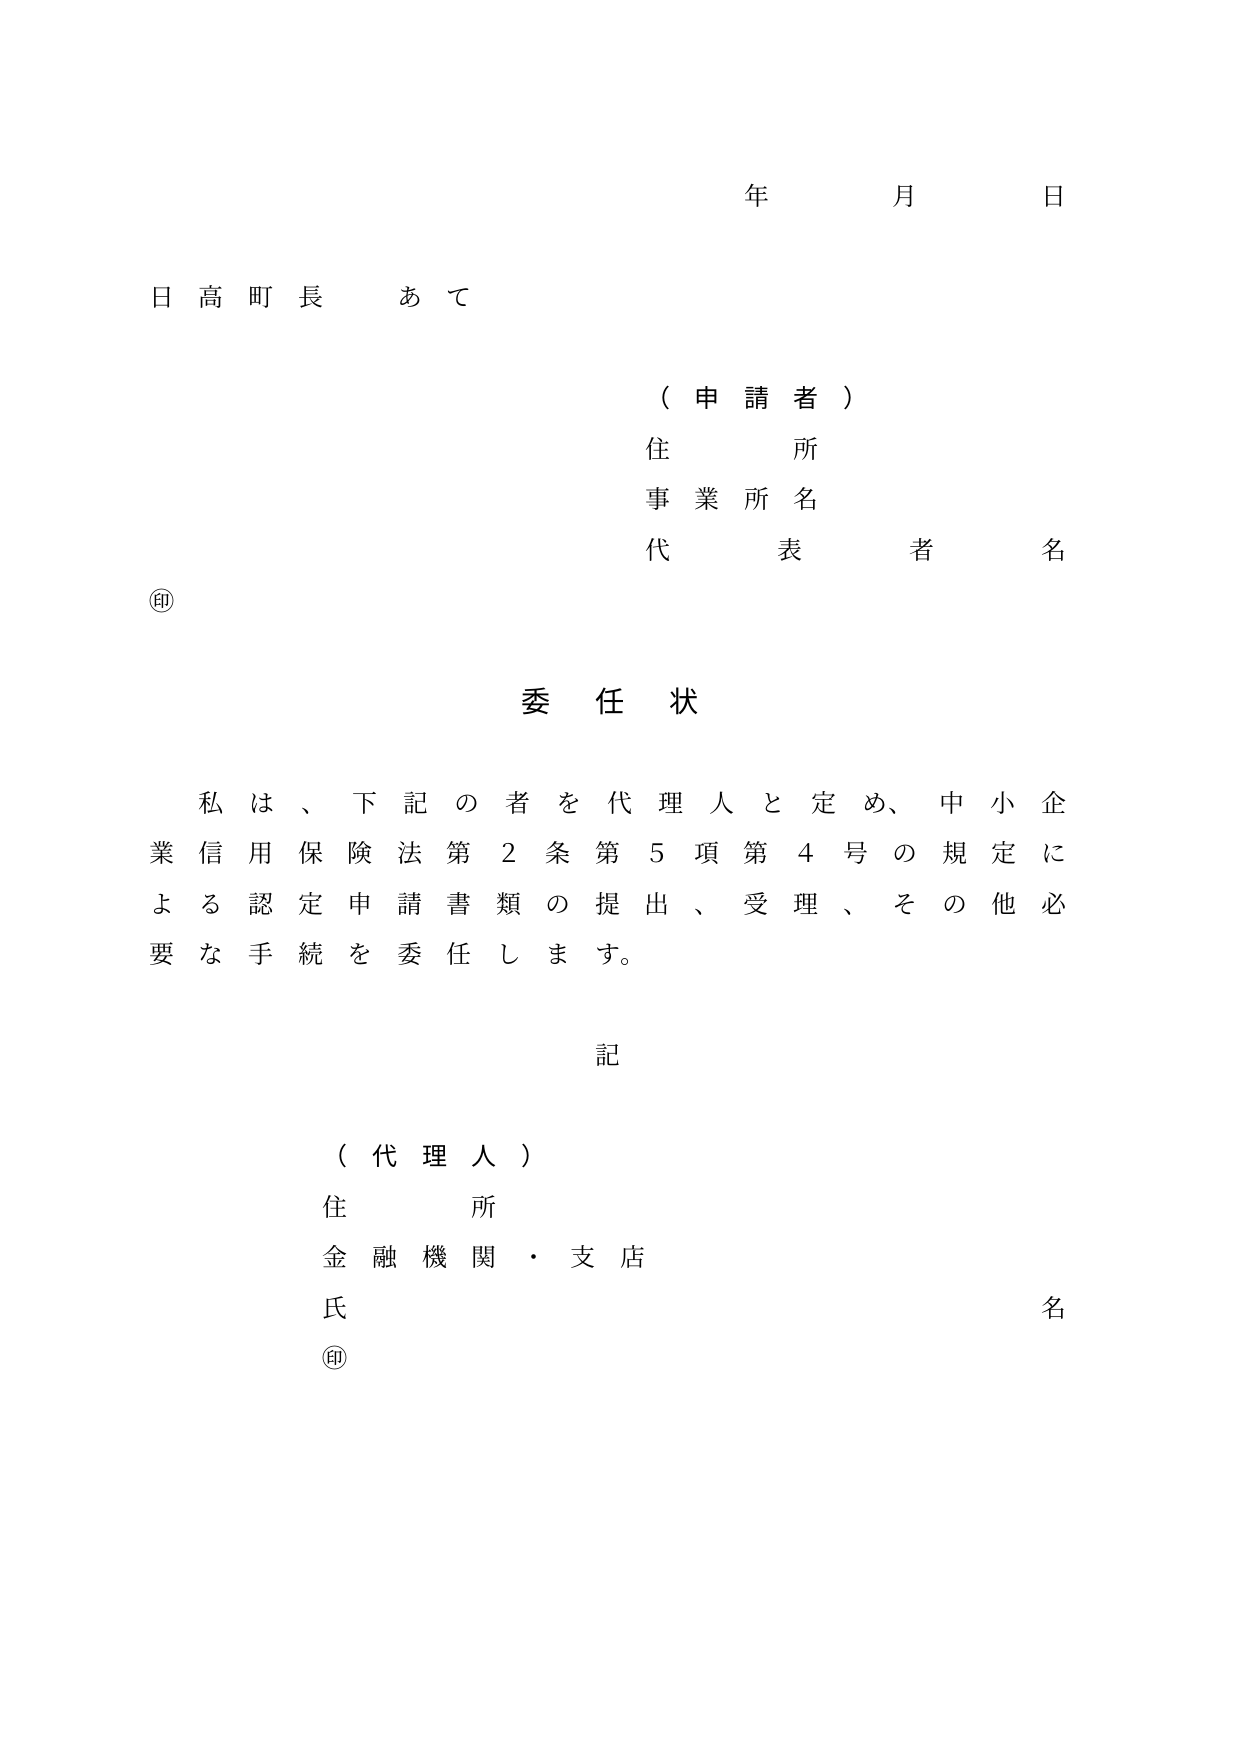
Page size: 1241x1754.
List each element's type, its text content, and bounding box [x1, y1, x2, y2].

text 金融機関・支店 [298, 1231, 1091, 1281]
text （代理人） [298, 1129, 1091, 1180]
text 日高町長 あて [149, 271, 1091, 321]
text 住 所 [149, 422, 1091, 473]
text 住 所 [298, 1180, 1091, 1231]
text 年 月 日 [149, 170, 1091, 220]
text （申請者） [149, 372, 1091, 422]
text 私は、下記の者を代理人と定め、中小企業信用保険法第２条第５項第４号の規定による認定申請書類の提出、受理、その他必要な手続を委任します。 [149, 776, 1091, 978]
text 委 任 状 [149, 675, 1091, 725]
subtitle 記 [149, 1028, 1091, 1079]
text 事業所名 [149, 473, 1091, 523]
text 代表者名 ㊞ [149, 523, 1091, 624]
text 氏 名 ㊞ [298, 1281, 1091, 1382]
